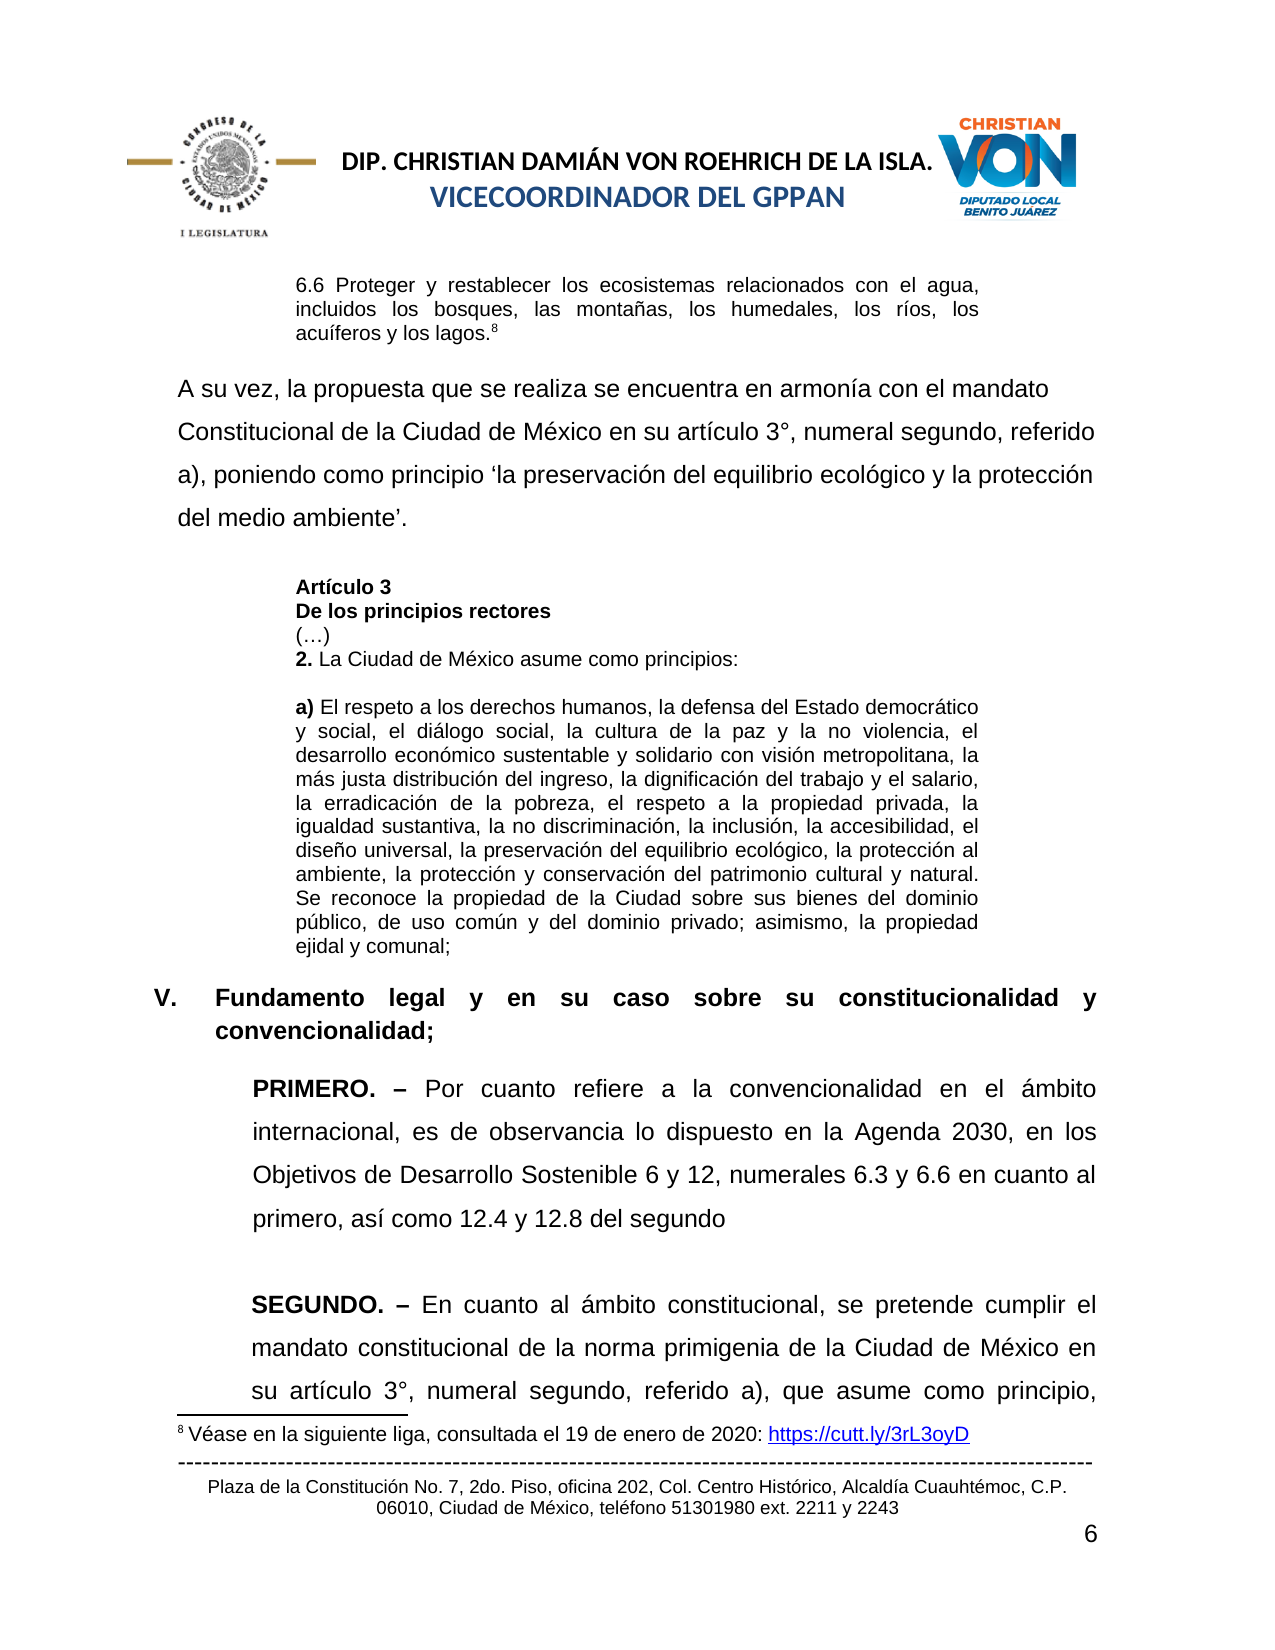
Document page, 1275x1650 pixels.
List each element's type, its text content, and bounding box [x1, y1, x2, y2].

text a) El respeto a los derechos humanos, la defensa del Estado democrático y social, el diálogo social, la cultura de la paz y la no violencia, el desarrollo económico sustentable y solidario con visión metropolitana, la más justa distribución del ingreso, la dignificación del trabajo y el salario, la erradicación de la pobreza, el respeto a la propiedad privada, la igualdad sustantiva, la no discriminación, la inclusión, la accesibilidad, el diseño universal, la preservación del equilibrio ecológico, la protección al ambiente, la protección y conservación del patrimonio cultural y natural. Se reconoce la propiedad de la Ciudad sobre sus bienes del dominio público, de uso común y del dominio privado; asimismo, la propiedad ejidal y comunal; [295, 694, 980, 958]
text PRIMERO. – Por cuanto refiere a la convencionalidad en el ámbito internacional, es de observancia lo dispuesto en la Agenda 2030, en los Objetivos de Desarrollo Sostenible 6 y 12, numerales 6.3 y 6.6 en cuanto al primero, así como 12.4 y 12.8 del segundo [252, 1074, 1098, 1232]
text De los principios rectores [295, 599, 980, 623]
text 6.6 Proteger y restablecer los ecosistemas relacionados con el agua, incluidos los bosques, las montañas, los humedales, los ríos, los acuíferos y los lagos. [295, 273, 980, 345]
list Fundamento legal y en su caso sobre su constitucionalidad y convencionalidad; [177, 983, 1098, 1045]
text A su vez, la propuesta que se realiza se encuentra en armonía con el mandato Constitucional de la Ciudad de México en su artículo 3°, numeral segundo, referido a), poniendo como principio ‘la preservación del equilibrio ecológico y la protección del medio ambiente’. [177, 373, 1098, 532]
text Artículo 3 [295, 575, 980, 599]
text 2. La Ciudad de México asume como principios: [295, 647, 980, 671]
picture [127, 110, 316, 243]
text (…) [295, 623, 980, 647]
picture [911, 73, 1102, 264]
